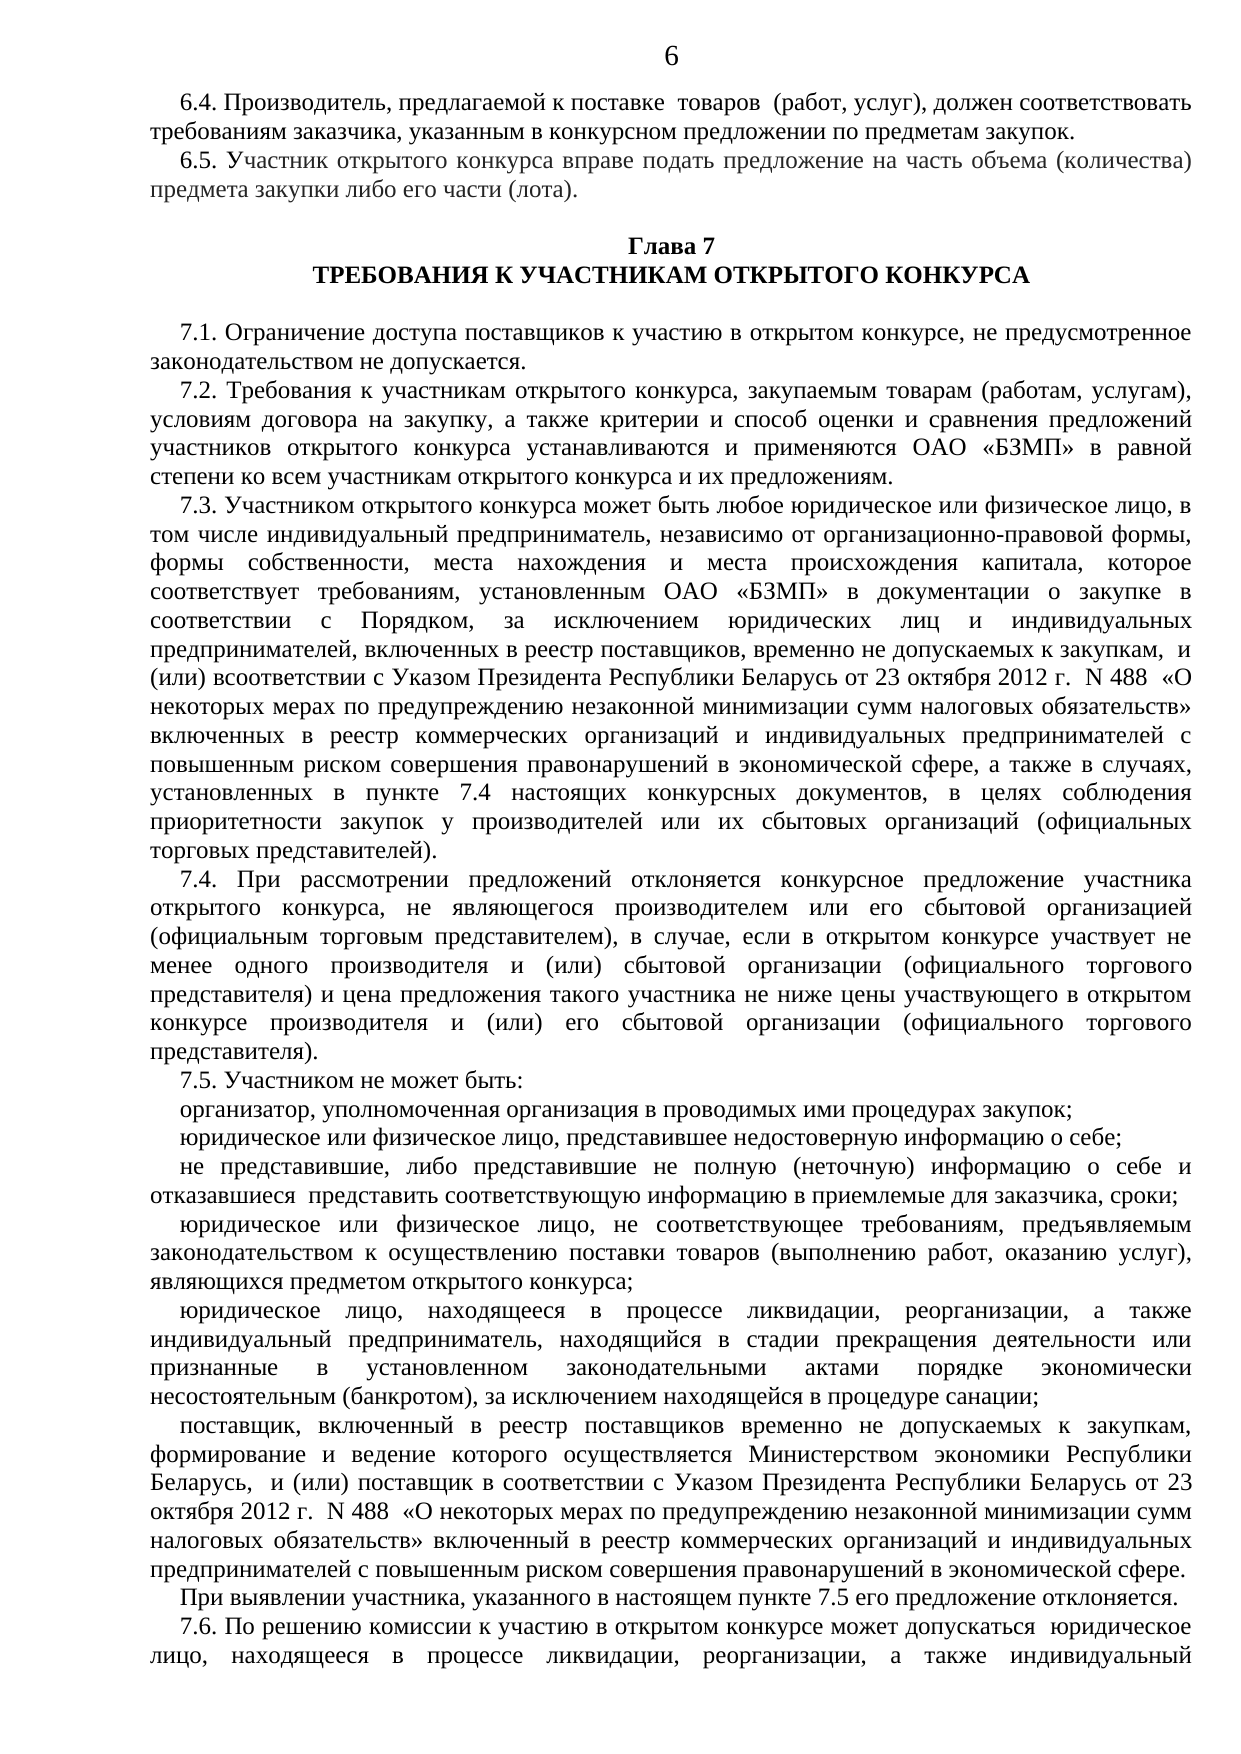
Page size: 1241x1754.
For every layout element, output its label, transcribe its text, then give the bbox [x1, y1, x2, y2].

text ТРЕБОВАНИЯ К УЧАСТНИКАМ ОТКРЫТОГО КОНКУРСА [150, 260, 1193, 289]
text 6.5. Участник открытого конкурса вправе подать предложение на часть объема (количества) предмета закупки либо его части (лота). [150, 145, 1193, 202]
text 7.5. Участником не может быть: [150, 1065, 1193, 1094]
text не представившие, либо представившие не полную (неточную) информацию о себе и отказавшиеся представить соответствующую информацию в приемлемые для заказчика, сроки; [150, 1151, 1193, 1209]
text юридическое или физическое лицо, не соответствующее требованиям, предъявляемым законодательством к осуществлению поставки товаров (выполнению работ, оказанию услуг), являющихся предметом открытого конкурса; [150, 1209, 1193, 1295]
text организатор, уполномоченная организация в проводимых ими процедурах закупок; [150, 1094, 1193, 1122]
text 7.4. При рассмотрении предложений отклоняется конкурсное предложение участника открытого конкурса, не являющегося производителем или его сбытовой организацией (официальным торговым представителем), в случае, если в открытом конкурсе участвует не менее одного производителя и (или) сбытовой организации (официального торгового представителя) и цена предложения такого участника не ниже цены участвующего в открытом конкурсе производителя и (или) его сбытовой организации (официального торгового представителя). [150, 864, 1193, 1065]
text 7.2. Требования к участникам открытого конкурса, закупаемым товарам (работам, услугам), условиям договора на закупку, а также критерии и способ оценки и сравнения предложений участников открытого конкурса устанавливаются и применяются ОАО «БЗМП» в равной степени ко всем участникам открытого конкурса и их предложениям. [150, 375, 1193, 490]
text 7.1. Ограничение доступа поставщиков к участию в открытом конкурсе, не предусмотренное законодательством не допускается. [150, 317, 1193, 375]
text 7.3. Участником открытого конкурса может быть любое юридическое или физическое лицо, в том числе индивидуальный предприниматель, независимо от организационно-правовой формы, формы собственности, места нахождения и места происхождения капитала, которое соответствует требованиям, установленным ОАО «БЗМП» в документации о закупке в соответствии с Порядком, за исключением юридических лиц и индивидуальных предпринимателей, включенных в реестр поставщиков, временно не допускаемых к закупкам, и (или) всоответствии с Указом Президента Республики Беларусь от 23 октября 2012 г. N 488 «О некоторых мерах по предупреждению незаконной минимизации сумм налоговых обязательств» включенных в реестр коммерческих организаций и индивидуальных предпринимателей с повышенным риском совершения правонарушений в экономической сфере, а также в случаях, установленных в пункте 7.4 настоящих конкурсных документов, в целях соблюдения приоритетности закупок у производителей или их сбытовых организаций (официальных торговых представителей). [150, 490, 1193, 864]
text Глава 7 [150, 231, 1193, 260]
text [150, 1611, 1193, 1669]
text При выявлении участника, указанного в настоящем пункте 7.5 его предложение отклоняется. [150, 1582, 1193, 1611]
text 6.4. Производитель, предлагаемой к поставке товаров (работ, услуг), должен соответствовать требованиям заказчика, указанным в конкурсном предложении по предметам закупок. [150, 87, 1193, 145]
text юридическое лицо, находящееся в процессе ликвидации, реорганизации, а также индивидуальный предприниматель, находящийся в стадии прекращения деятельности или признанные в установленном законодательными актами порядке экономически несостоятельным (банкротом), за исключением находящейся в процедуре санации; [150, 1295, 1193, 1410]
text поставщик, включенный в реестр поставщиков временно не допускаемых к закупкам, формирование и ведение которого осуществляется Министерством экономики Республики Беларусь, и (или) поставщик в соответствии с Указом Президента Республики Беларусь от 23 октября 2012 г. N 488 «О некоторых мерах по предупреждению незаконной минимизации сумм налоговых обязательств» включенный в реестр коммерческих организаций и индивидуальных предпринимателей с повышенным риском совершения правонарушений в экономической сфере. [150, 1410, 1193, 1582]
text юридическое или физическое лицо, представившее недостоверную информацию о себе; [150, 1122, 1193, 1151]
